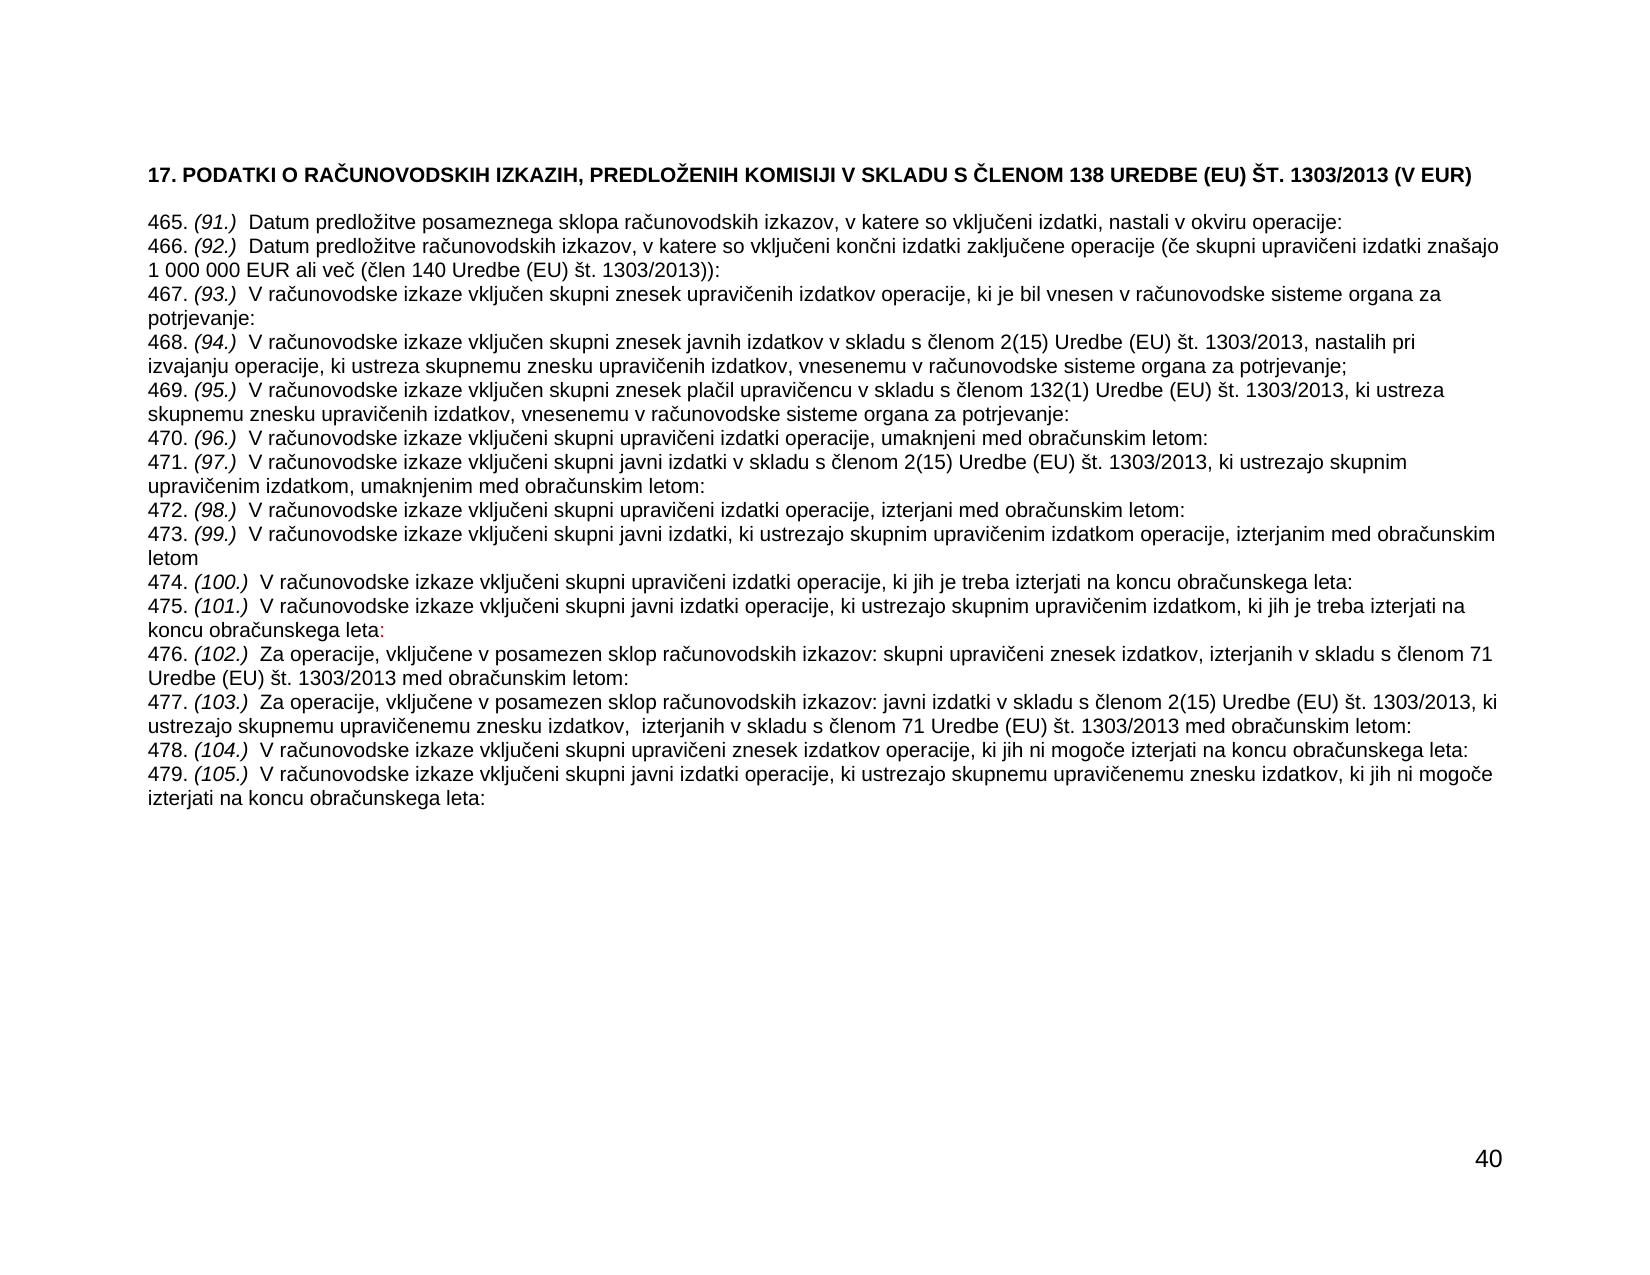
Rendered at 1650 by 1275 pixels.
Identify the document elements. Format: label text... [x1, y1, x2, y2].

text 475. (101.) V računovodske izkaze vključeni skupni javni izdatki operacije, ki ustrezajo skupnim upravičenim izdatkom, ki jih je treba izterjati na koncu obračunskega leta: [148, 594, 1502, 642]
text 465. (91.) Datum predložitve posameznega sklopa računovodskih izkazov, v katere so vključeni izdatki, nastali v okviru operacije: [148, 210, 1502, 234]
text 467. (93.) V računovodske izkaze vključen skupni znesek upravičenih izdatkov operacije, ki je bil vnesen v računovodske sisteme organa za potrjevanje: [148, 282, 1502, 330]
text 472. (98.) V računovodske izkaze vključeni skupni upravičeni izdatki operacije, izterjani med obračunskim letom: [148, 498, 1502, 522]
text 477. (103.) Za operacije, vključene v posamezen sklop računovodskih izkazov: javni izdatki v skladu s členom 2(15) Uredbe (EU) št. 1303/2013, ki ustrezajo skupnemu upravičenemu znesku izdatkov, izterjanih v skladu s členom 71 Uredbe (EU) št. 1303/2013 med obračunskim letom: [148, 689, 1502, 737]
text 474. (100.) V računovodske izkaze vključeni skupni upravičeni izdatki operacije, ki jih je treba izterjati na koncu obračunskega leta: [148, 570, 1502, 594]
text 17. Podatki o računovodskih izkazih, predloženih Komisiji v skladu s členom 138 Uredbe (EU) št. 1303/2013 (v EUR) [148, 162, 1502, 186]
text 471. (97.) V računovodske izkaze vključeni skupni javni izdatki v skladu s členom 2(15) Uredbe (EU) št. 1303/2013, ki ustrezajo skupnim upravičenim izdatkom, umaknjenim med obračunskim letom: [148, 450, 1502, 498]
text 473. (99.) V računovodske izkaze vključeni skupni javni izdatki, ki ustrezajo skupnim upravičenim izdatkom operacije, izterjanim med obračunskim letom [148, 522, 1502, 570]
text 469. (95.) V računovodske izkaze vključen skupni znesek plačil upravičencu v skladu s členom 132(1) Uredbe (EU) št. 1303/2013, ki ustreza skupnemu znesku upravičenih izdatkov, vnesenemu v računovodske sisteme organa za potrjevanje: [148, 378, 1502, 426]
text 476. (102.) Za operacije, vključene v posamezen sklop računovodskih izkazov: skupni upravičeni znesek izdatkov, izterjanih v skladu s členom 71 Uredbe (EU) št. 1303/2013 med obračunskim letom: [148, 642, 1502, 689]
text 468. (94.) V računovodske izkaze vključen skupni znesek javnih izdatkov v skladu s členom 2(15) Uredbe (EU) št. 1303/2013, nastalih pri izvajanju operacije, ki ustreza skupnemu znesku upravičenih izdatkov, vnesenemu v računovodske sisteme organa za potrjevanje; [148, 330, 1502, 378]
text 466. (92.) Datum predložitve računovodskih izkazov, v katere so vključeni končni izdatki zaključene operacije (če skupni upravičeni izdatki znašajo 1 000 000 EUR ali več (člen 140 Uredbe (EU) št. 1303/2013)): [148, 234, 1502, 282]
text 478. (104.) V računovodske izkaze vključeni skupni upravičeni znesek izdatkov operacije, ki jih ni mogoče izterjati na koncu obračunskega leta: [148, 737, 1502, 761]
text 479. (105.) V računovodske izkaze vključeni skupni javni izdatki operacije, ki ustrezajo skupnemu upravičenemu znesku izdatkov, ki jih ni mogoče izterjati na koncu obračunskega leta: [148, 761, 1502, 809]
text 470. (96.) V računovodske izkaze vključeni skupni upravičeni izdatki operacije, umaknjeni med obračunskim letom: [148, 426, 1502, 450]
